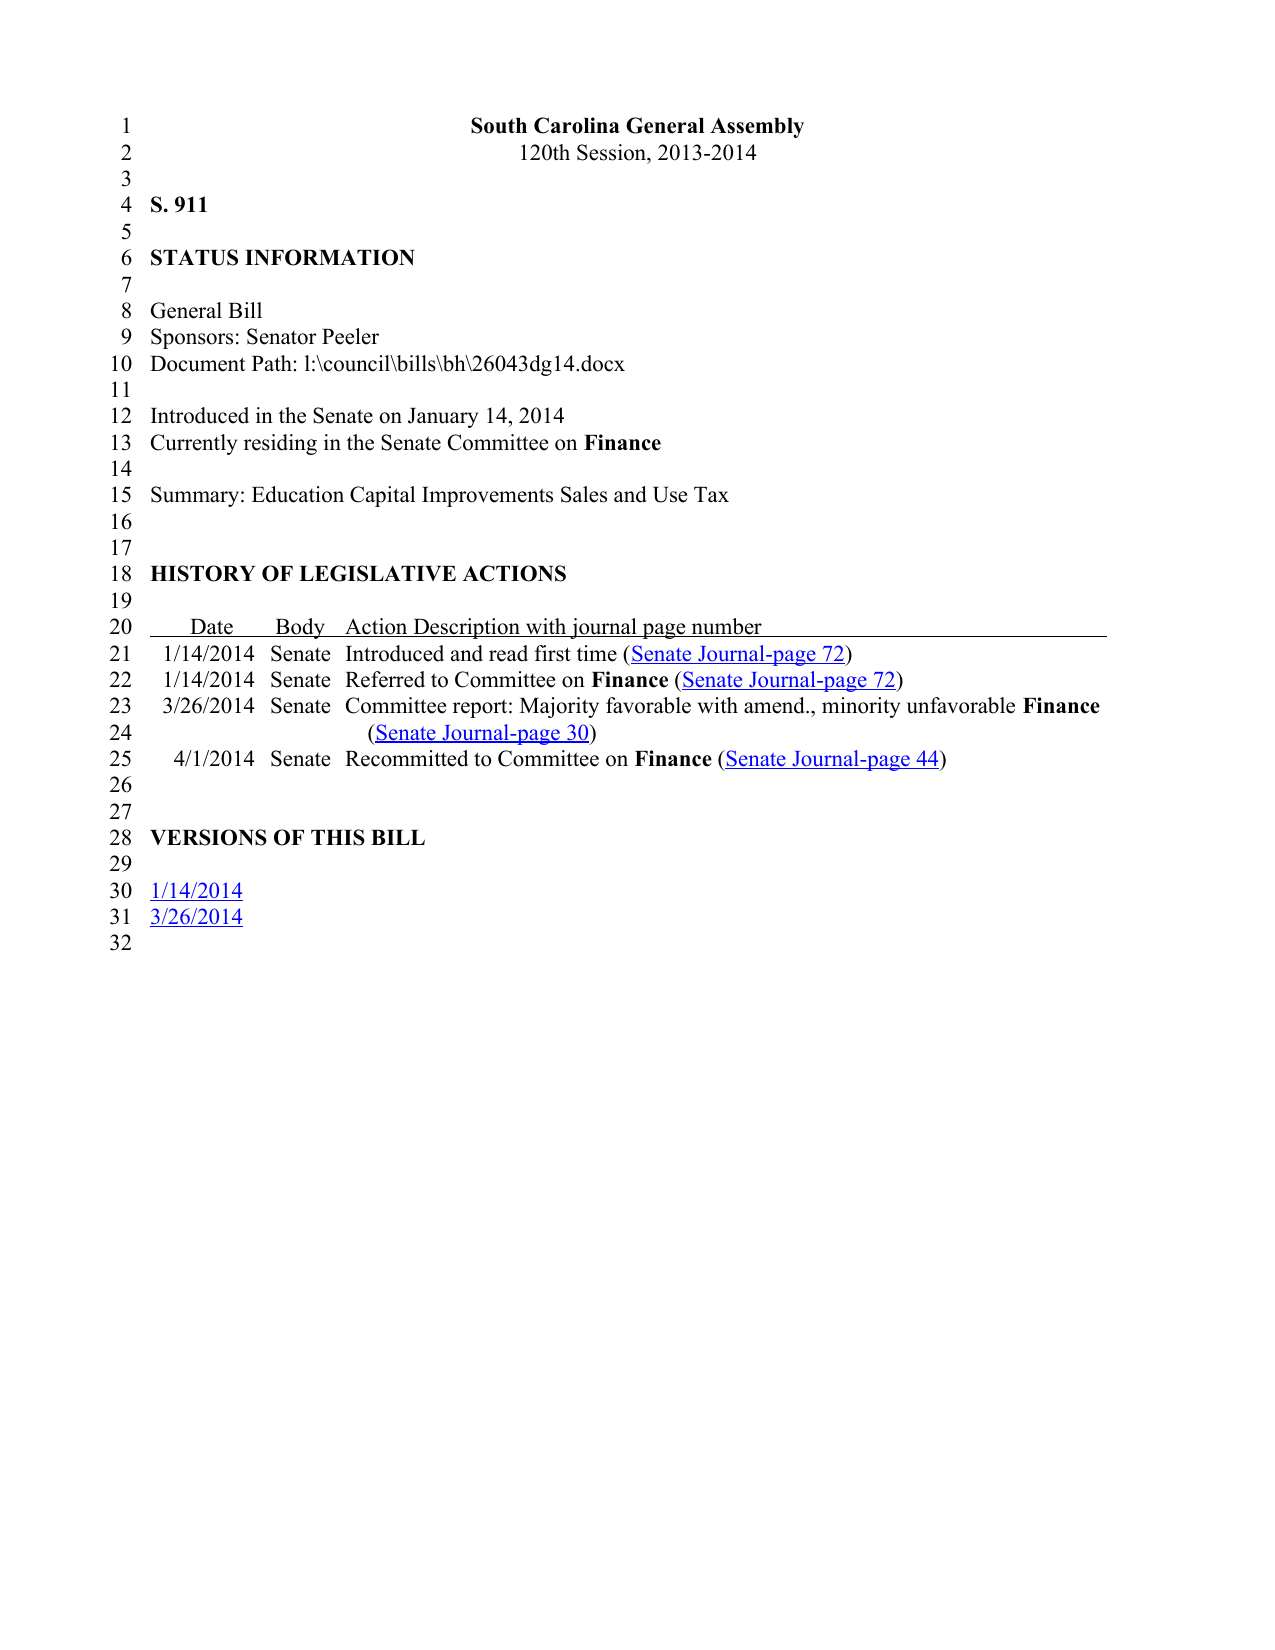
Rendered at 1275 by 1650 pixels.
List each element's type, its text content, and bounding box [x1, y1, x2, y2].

text Summary: Education Capital Improvements Sales and Use Tax [150, 481, 1125, 508]
text Currently residing in the Senate Committee on Finance [150, 429, 1125, 455]
text Sponsors: Senator Peeler [150, 323, 1125, 350]
text S. 911 [150, 192, 1125, 218]
text 1/14/2014 Senate Introduced and read first time (Senate Journal-page 72) [150, 639, 1125, 666]
text HISTORY OF LEGISLATIVE ACTIONS [150, 561, 1125, 587]
text STATUS INFORMATION [150, 244, 1125, 271]
text 1/14/2014 Senate Referred to Committee on Finance (Senate Journal-page 72) [150, 666, 1125, 692]
text South Carolina General Assembly [150, 112, 1125, 139]
text 120th Session, 2013-2014 [150, 139, 1125, 165]
text General Bill [150, 297, 1125, 323]
text 3/26/2014 [150, 903, 1125, 929]
text 1/14/2014 [150, 877, 1125, 903]
text Introduced in the Senate on January 14, 2014 [150, 402, 1125, 429]
text 4/1/2014 Senate Recommitted to Committee on Finance (Senate Journal-page 44) [150, 745, 1125, 771]
text Date Body Action Description with journal page number [150, 613, 1125, 639]
text 3/26/2014 Senate Committee report: Majority favorable with amend., minority unfavorable Finance (Senate Journal-page 30) [150, 692, 1125, 745]
text VERSIONS OF THIS BILL [150, 824, 1125, 850]
text Document Path: l:\council\bills\bh\26043dg14.docx [150, 350, 1125, 376]
